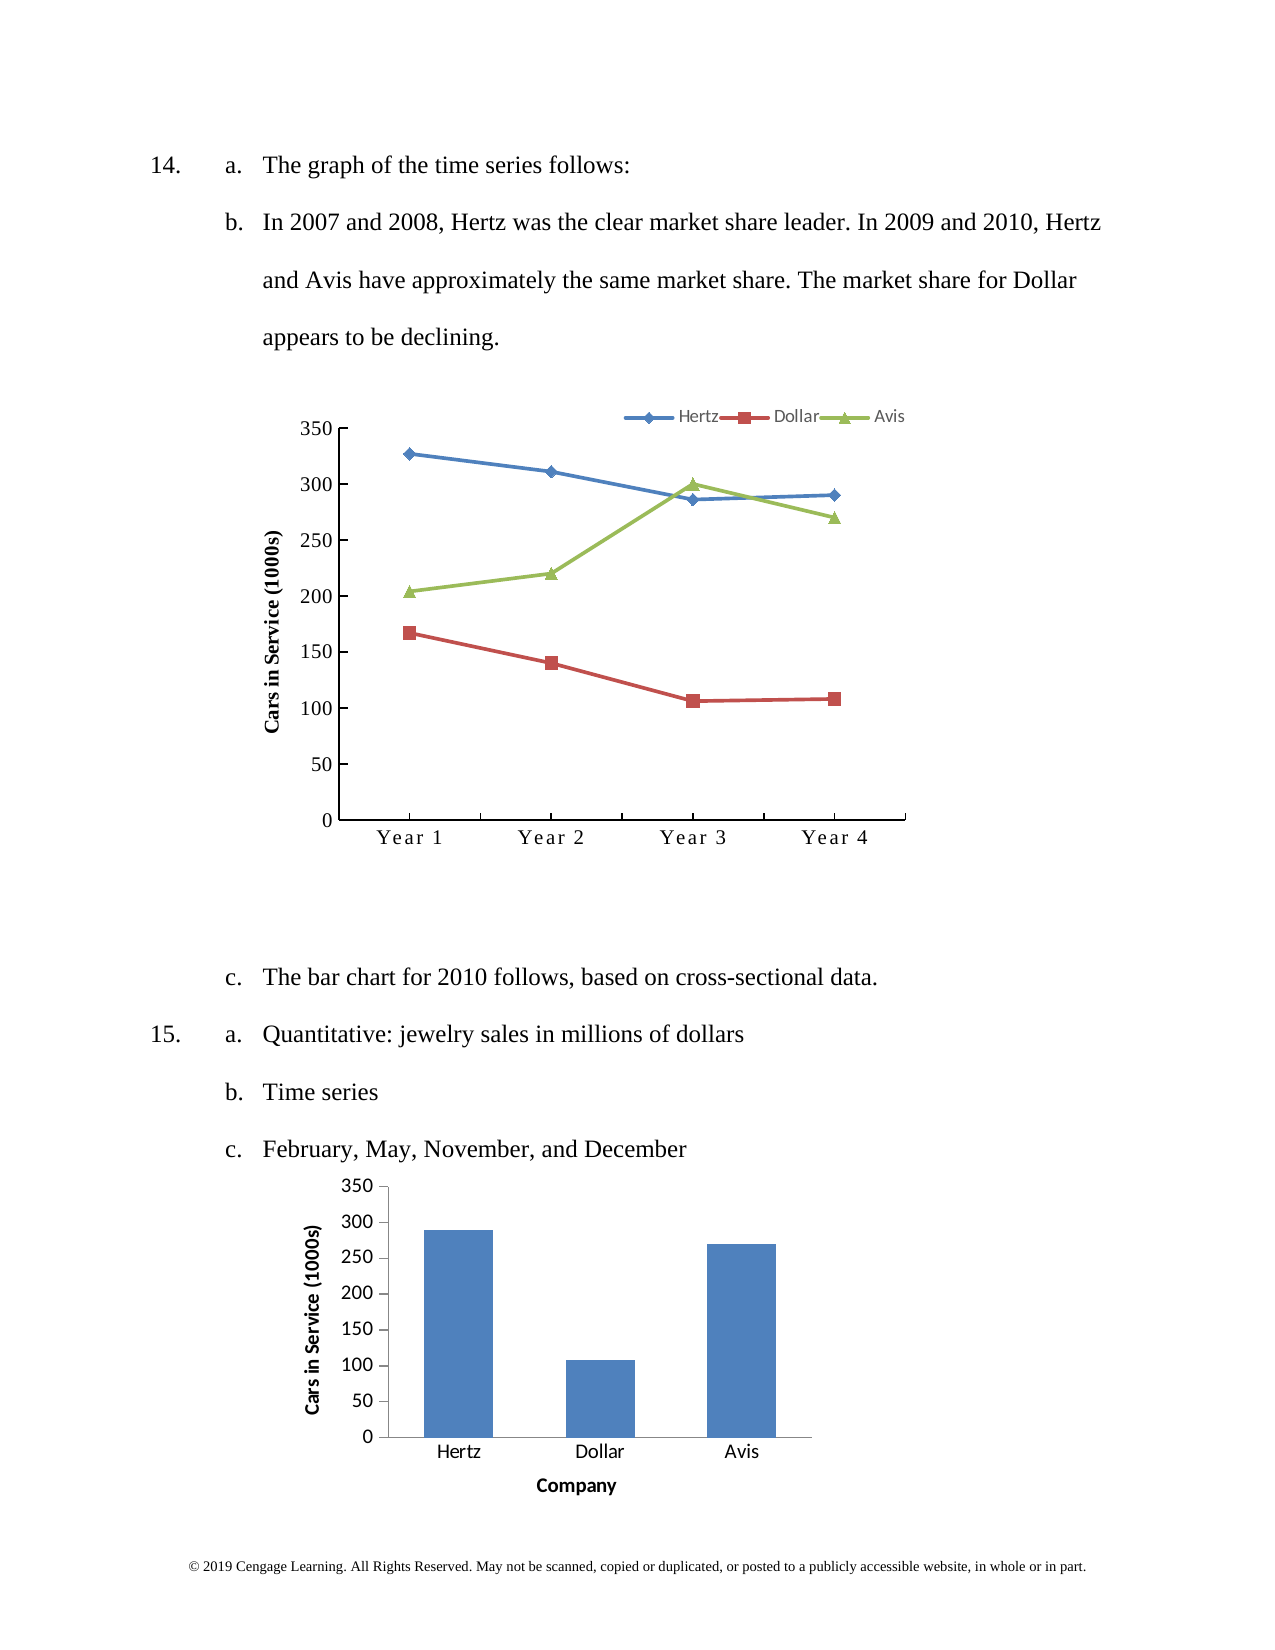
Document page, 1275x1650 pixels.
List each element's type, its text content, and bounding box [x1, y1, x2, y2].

text b. In 2007 and 2008, Hertz was the clear market share leader. In 2009 and 2010, Hertz and Avis have approximately the same market share. The market share for Dollar appears to be declining. [225, 207, 1125, 351]
text 15. a. Quantitative: jewelry sales in millions of dollars [150, 1019, 1125, 1048]
text 14. a. The graph of the time series follows: [150, 150, 1125, 179]
text c. February, May, November, and December [225, 1134, 1125, 1163]
text c. The bar chart for 2010 follows, based on cross-sectional data. [225, 380, 1125, 991]
text b. Time series [225, 1077, 1125, 1106]
